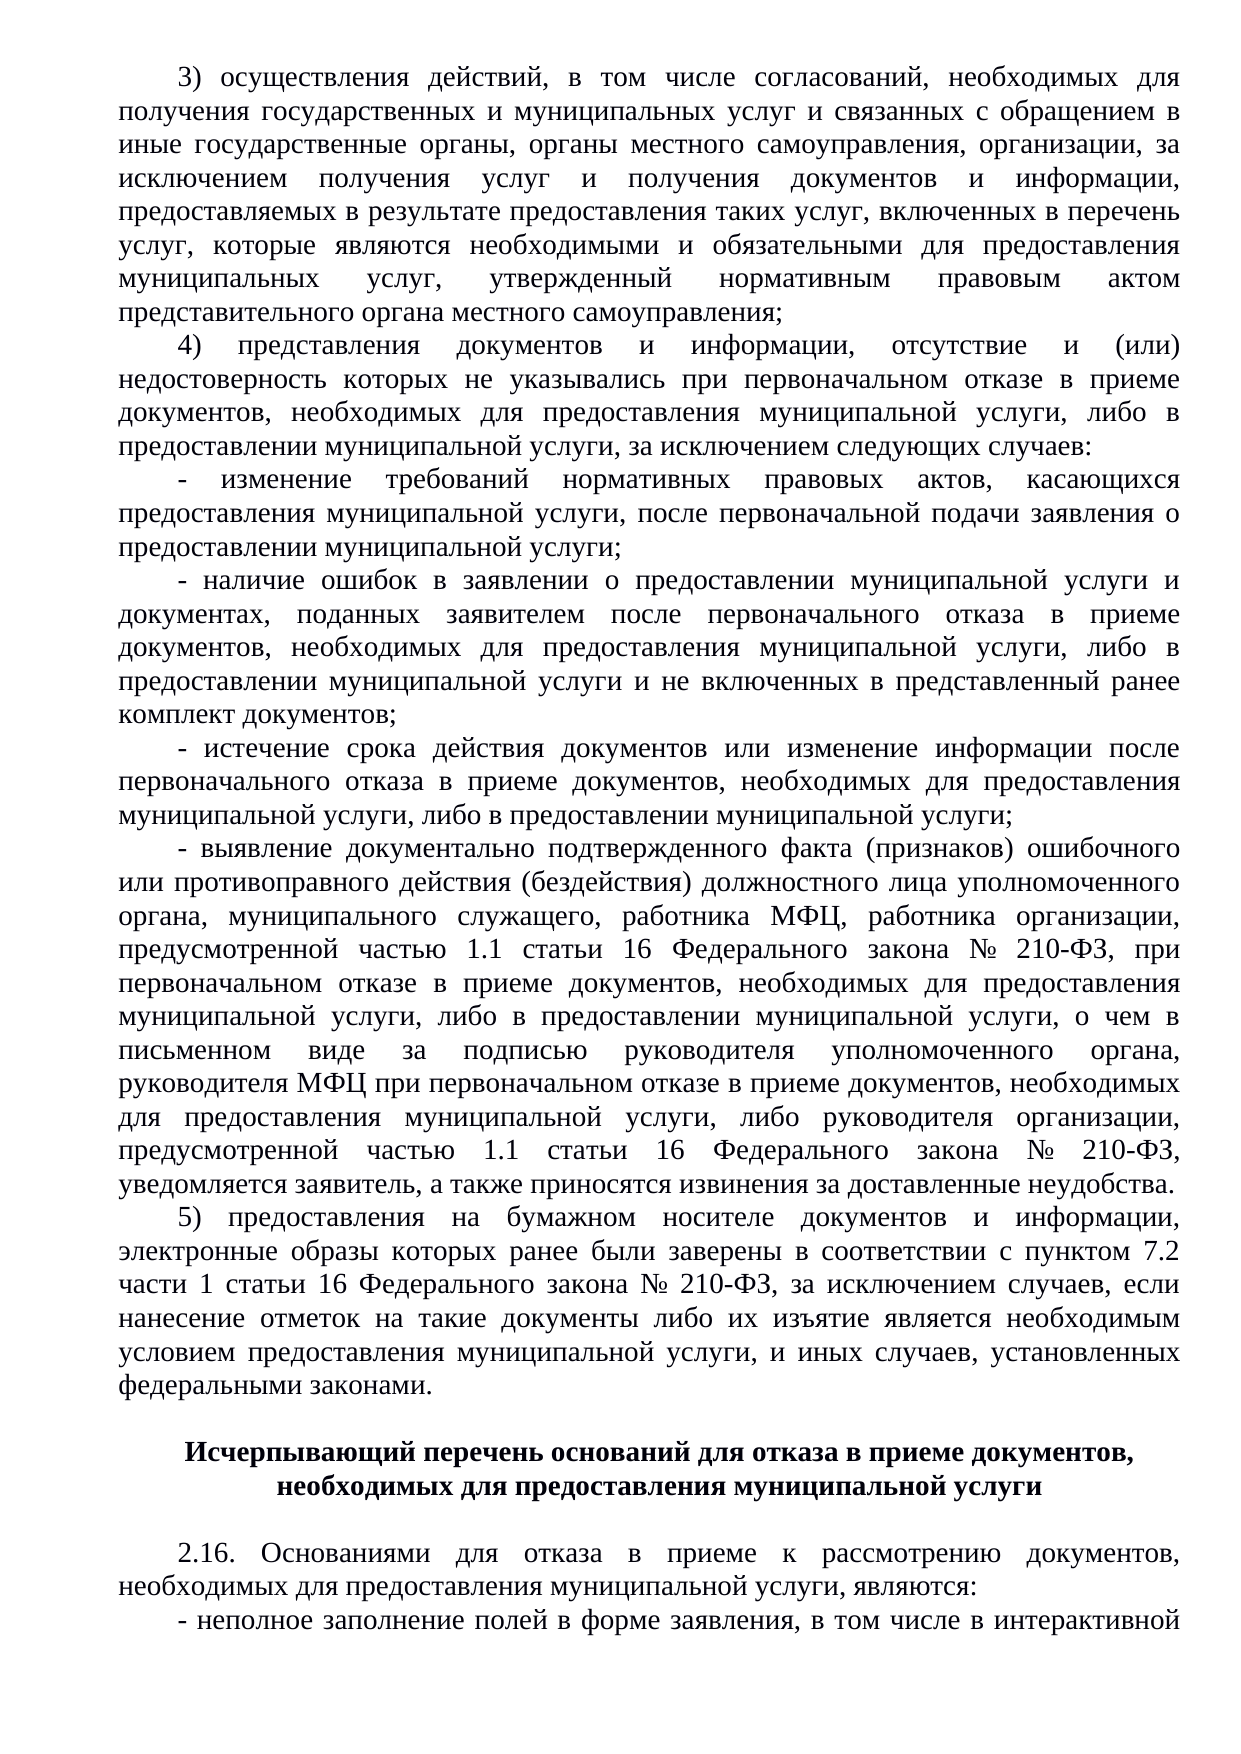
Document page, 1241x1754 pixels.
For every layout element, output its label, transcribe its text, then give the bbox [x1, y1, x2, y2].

text 4) представления документов и информации, отсутствие и (или) недостоверность которых не указывались при первоначальном отказе в приеме документов, необходимых для предоставления муниципальной услуги, либо в предоставлении муниципальной услуги, за исключением следующих случаев: [118, 327, 1181, 462]
text 2.16. Основаниями для отказа в приеме к рассмотрению документов, необходимых для предоставления муниципальной услуги, являются: [118, 1535, 1181, 1602]
text - истечение срока действия документов или изменение информации после первоначального отказа в приеме документов, необходимых для предоставления муниципальной услуги, либо в предоставлении муниципальной услуги; [118, 730, 1181, 831]
text - изменение требований нормативных правовых актов, касающихся предоставления муниципальной услуги, после первоначальной подачи заявления о предоставлении муниципальной услуги; [118, 462, 1181, 562]
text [118, 1602, 1181, 1636]
subtitle Исчерпывающий перечень оснований для отказа в приеме документов, необходимых для предоставления муниципальной услуги [138, 1434, 1181, 1501]
text 5) предоставления на бумажном носителе документов и информации, электронные образы которых ранее были заверены в соответствии с пунктом 7.2 части 1 статьи 16 Федерального закона № 210-ФЗ, за исключением случаев, если нанесение отметок на такие документы либо их изъятие является необходимым условием предоставления муниципальной услуги, и иных случаев, установленных федеральными законами. [118, 1199, 1181, 1401]
text 3) осуществления действий, в том числе согласований, необходимых для получения государственных и муниципальных услуг и связанных с обращением в иные государственные органы, органы местного самоуправления, организации, за исключением получения услуг и получения документов и информации, предоставляемых в результате предоставления таких услуг, включенных в перечень услуг, которые являются необходимыми и обязательными для предоставления муниципальных услуг, утвержденный нормативным правовым актом представительного органа местного самоуправления; [118, 59, 1181, 327]
text - наличие ошибок в заявлении о предоставлении муниципальной услуги и документах, поданных заявителем после первоначального отказа в приеме документов, необходимых для предоставления муниципальной услуги, либо в предоставлении муниципальной услуги и не включенных в представленный ранее комплект документов; [118, 562, 1181, 730]
text - выявление документально подтвержденного факта (признаков) ошибочного или противоправного действия (бездействия) должностного лица уполномоченного органа, муниципального служащего, работника МФЦ, работника организации, предусмотренной частью 1.1 статьи 16 Федерального закона № 210-ФЗ, при первоначальном отказе в приеме документов, необходимых для предоставления муниципальной услуги, либо в предоставлении муниципальной услуги, о чем в письменном виде за подписью руководителя уполномоченного органа, руководителя МФЦ при первоначальном отказе в приеме документов, необходимых для предоставления муниципальной услуги, либо руководителя организации, предусмотренной частью 1.1 статьи 16 Федерального закона № 210-ФЗ, уведомляется заявитель, а также приносятся извинения за доставленные неудобства. [118, 831, 1181, 1199]
